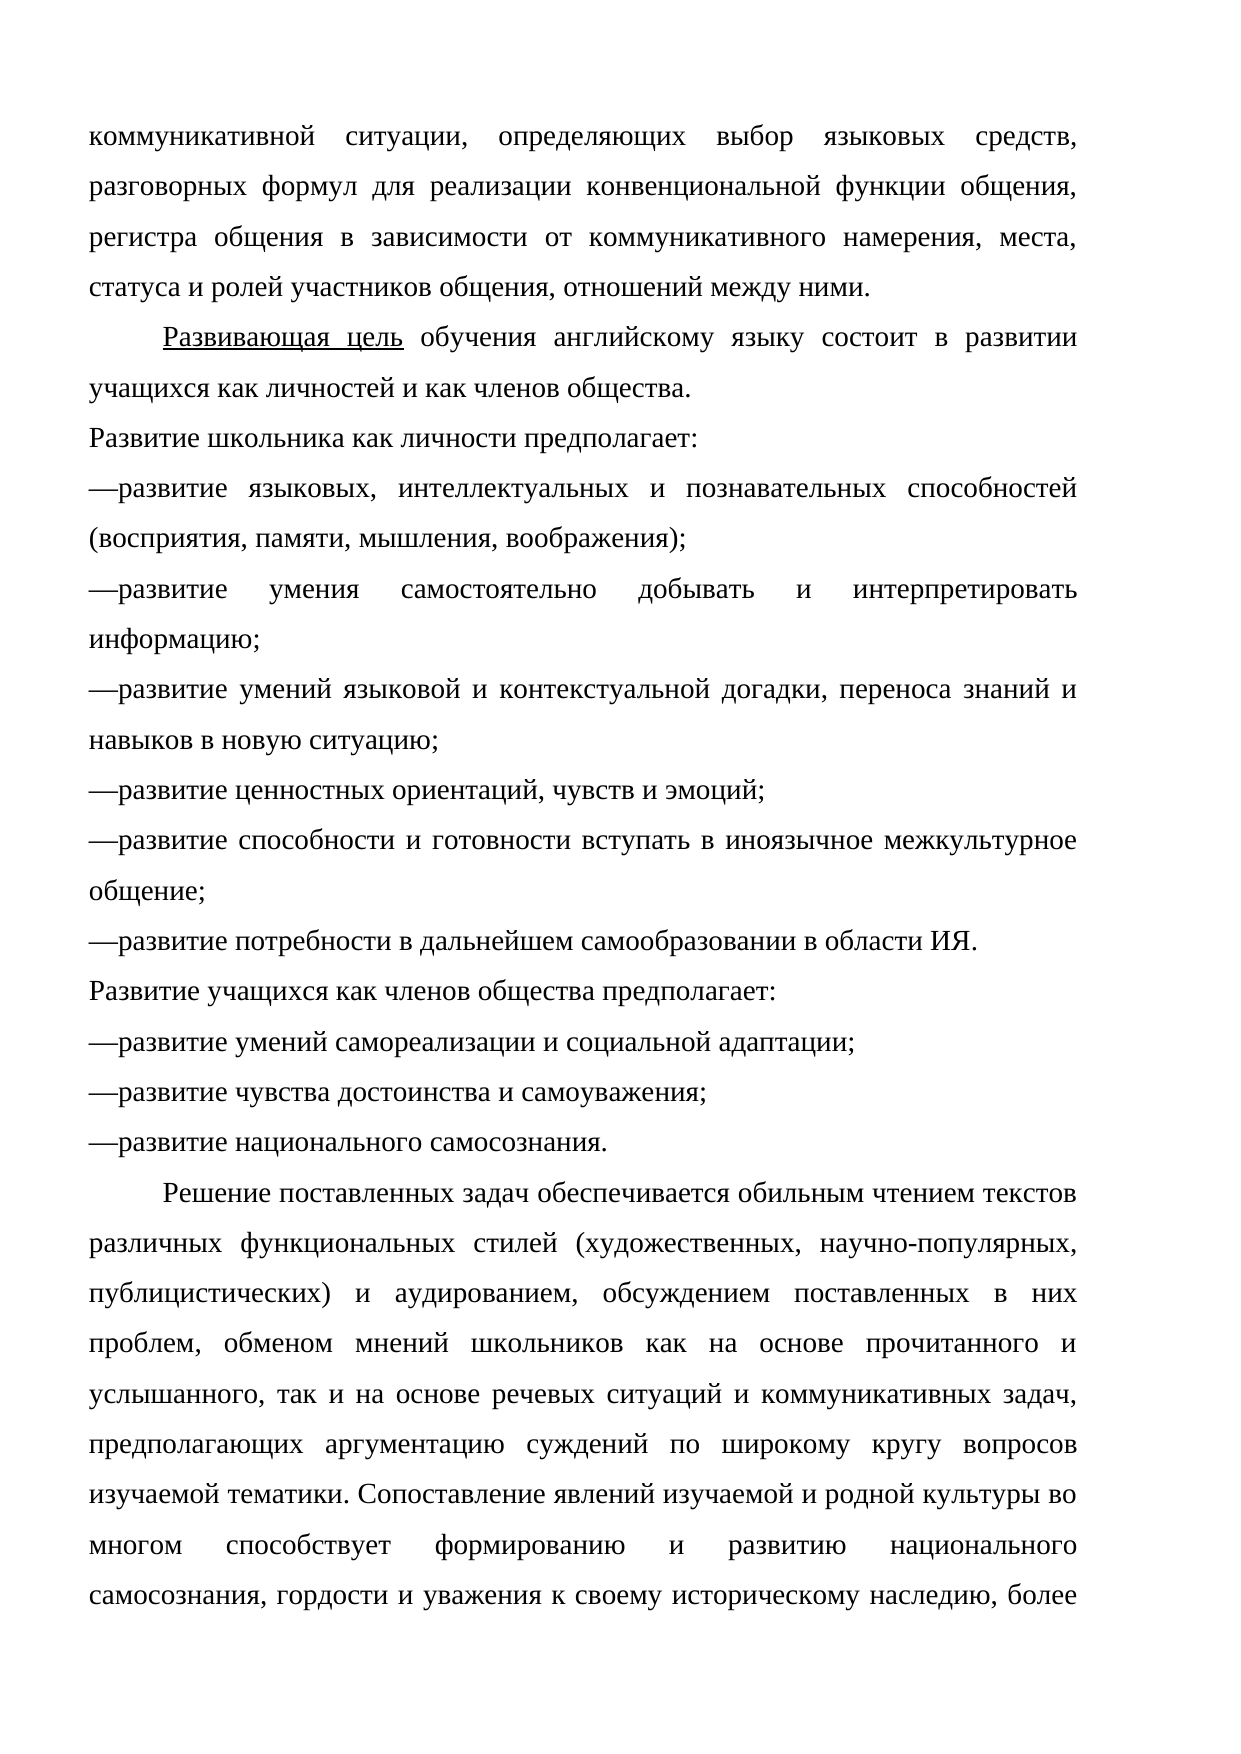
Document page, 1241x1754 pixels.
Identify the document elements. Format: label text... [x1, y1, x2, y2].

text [89, 1175, 1078, 1611]
text —развитие потребности в дальнейшем самообразовании в области ИЯ. [89, 923, 1078, 957]
text —развитие умений языковой и контекстуальной догадки, переноса знаний и навыков в новую ситуацию; [89, 672, 1078, 755]
text —развитие ценностных ориентаций, чувств и эмоций; [89, 772, 1078, 806]
text Развивающая цель обучения английскому языку состоит в развитии учащихся как личностей и как членов общества. [89, 319, 1078, 403]
text —развитие умения самостоятельно добывать и интерпретировать информацию; [89, 571, 1078, 655]
text Развитие школьника как личности предполагает: [89, 420, 1078, 453]
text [89, 118, 1078, 303]
text —развитие национального самосознания. [89, 1124, 1078, 1158]
text —развитие умений самореализации и социальной адаптации; [89, 1024, 1078, 1057]
text —развитие чувства достоинства и самоуважения; [89, 1074, 1078, 1108]
text —развитие способности и готовности вступать в иноязычное межкультурное общение; [89, 822, 1078, 906]
text Развитие учащихся как членов общества предполагает: [89, 973, 1078, 1007]
text —развитие языковых, интеллектуальных и познавательных способностей (восприятия, памяти, мышления, воображения); [89, 470, 1078, 554]
